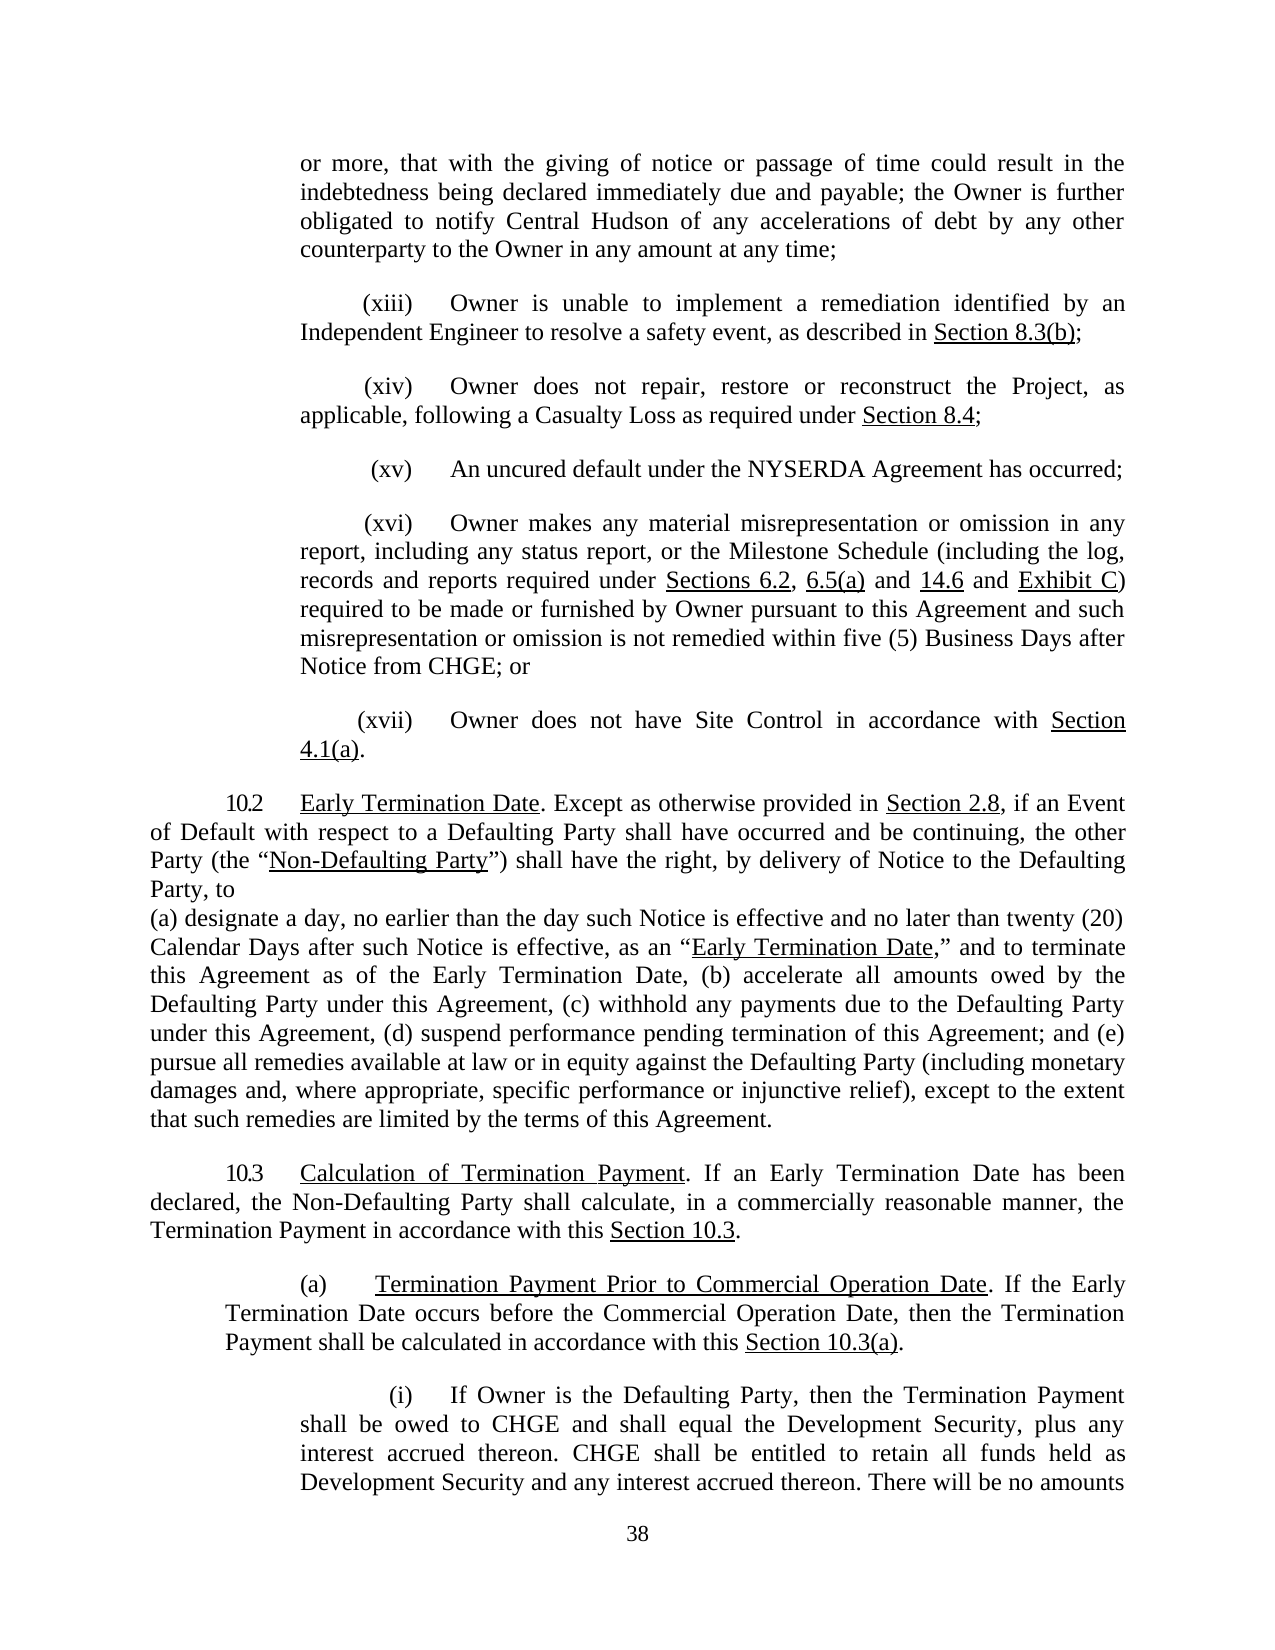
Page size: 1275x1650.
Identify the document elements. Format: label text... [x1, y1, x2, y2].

list Owner is unable to implement a remediation identified by an Independent Engineer to resolve a safety event, as described in Section 8.3(b); [300, 288, 1125, 346]
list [300, 1381, 1126, 1496]
text (a) designate a day, no earlier than the day such Notice is effective and no later than twenty (20) Calendar Days after such Notice is effective, as an “Early Termination Date,” and to terminate this Agreement as of the Early Termination Date, (b) accelerate all amounts owed by the Defaulting Party under this Agreement, (c) withhold any payments due to the Defaulting Party under this Agreement, (d) suspend performance pending termination of this Agreement; and (e) pursue all remedies available at law or in equity against the Defaulting Party (including monetary damages and, where appropriate, specific performance or injunctive relief), except to the extent that such remedies are limited by the terms of this Agreement. [150, 903, 1126, 1133]
list Owner makes any material misrepresentation or omission in any report, including any status report, or the Milestone Schedule (including the log, records and reports required under Sections 6.2, 6.5(a) and 14.6 and Exhibit C) required to be made or furnished by Owner pursuant to this Agreement and such misrepresentation or omission is not remedied within five (5) Business Days after Notice from CHGE; or [300, 508, 1126, 680]
list Owner does not have Site Control in accordance with Section 4.1(a). [300, 705, 1126, 763]
text or more, that with the giving of notice or passage of time could result in the indebtedness being declared immediately due and payable; the Owner is further obligated to notify Central Hudson of any accelerations of debt by any other counterparty to the Owner in any amount at any time; [300, 148, 1126, 263]
list An uncured default under the NYSERDA Agreement has occurred; [371, 454, 1160, 482]
list Termination Payment Prior to Commercial Operation Date. If the Early Termination Date occurs before the Commercial Operation Date, then the Termination Payment shall be calculated in accordance with this Section 10.3(a). [225, 1269, 1126, 1356]
list Calculation of Termination Payment. If an Early Termination Date has been declared, the Non-Defaulting Party shall calculate, in a commercially reasonable manner, the Termination Payment in accordance with this Section 10.3. [150, 1158, 1125, 1244]
list Owner does not repair, restore or reconstruct the Project, as applicable, following a Casualty Loss as required under Section 8.4; [300, 371, 1125, 429]
list Early Termination Date. Except as otherwise provided in Section 2.8, if an Event of Default with respect to a Defaulting Party shall have occurred and be continuing, the other Party (the “Non-Defaulting Party”) shall have the right, by delivery of Notice to the Defaulting Party, to [150, 788, 1126, 903]
